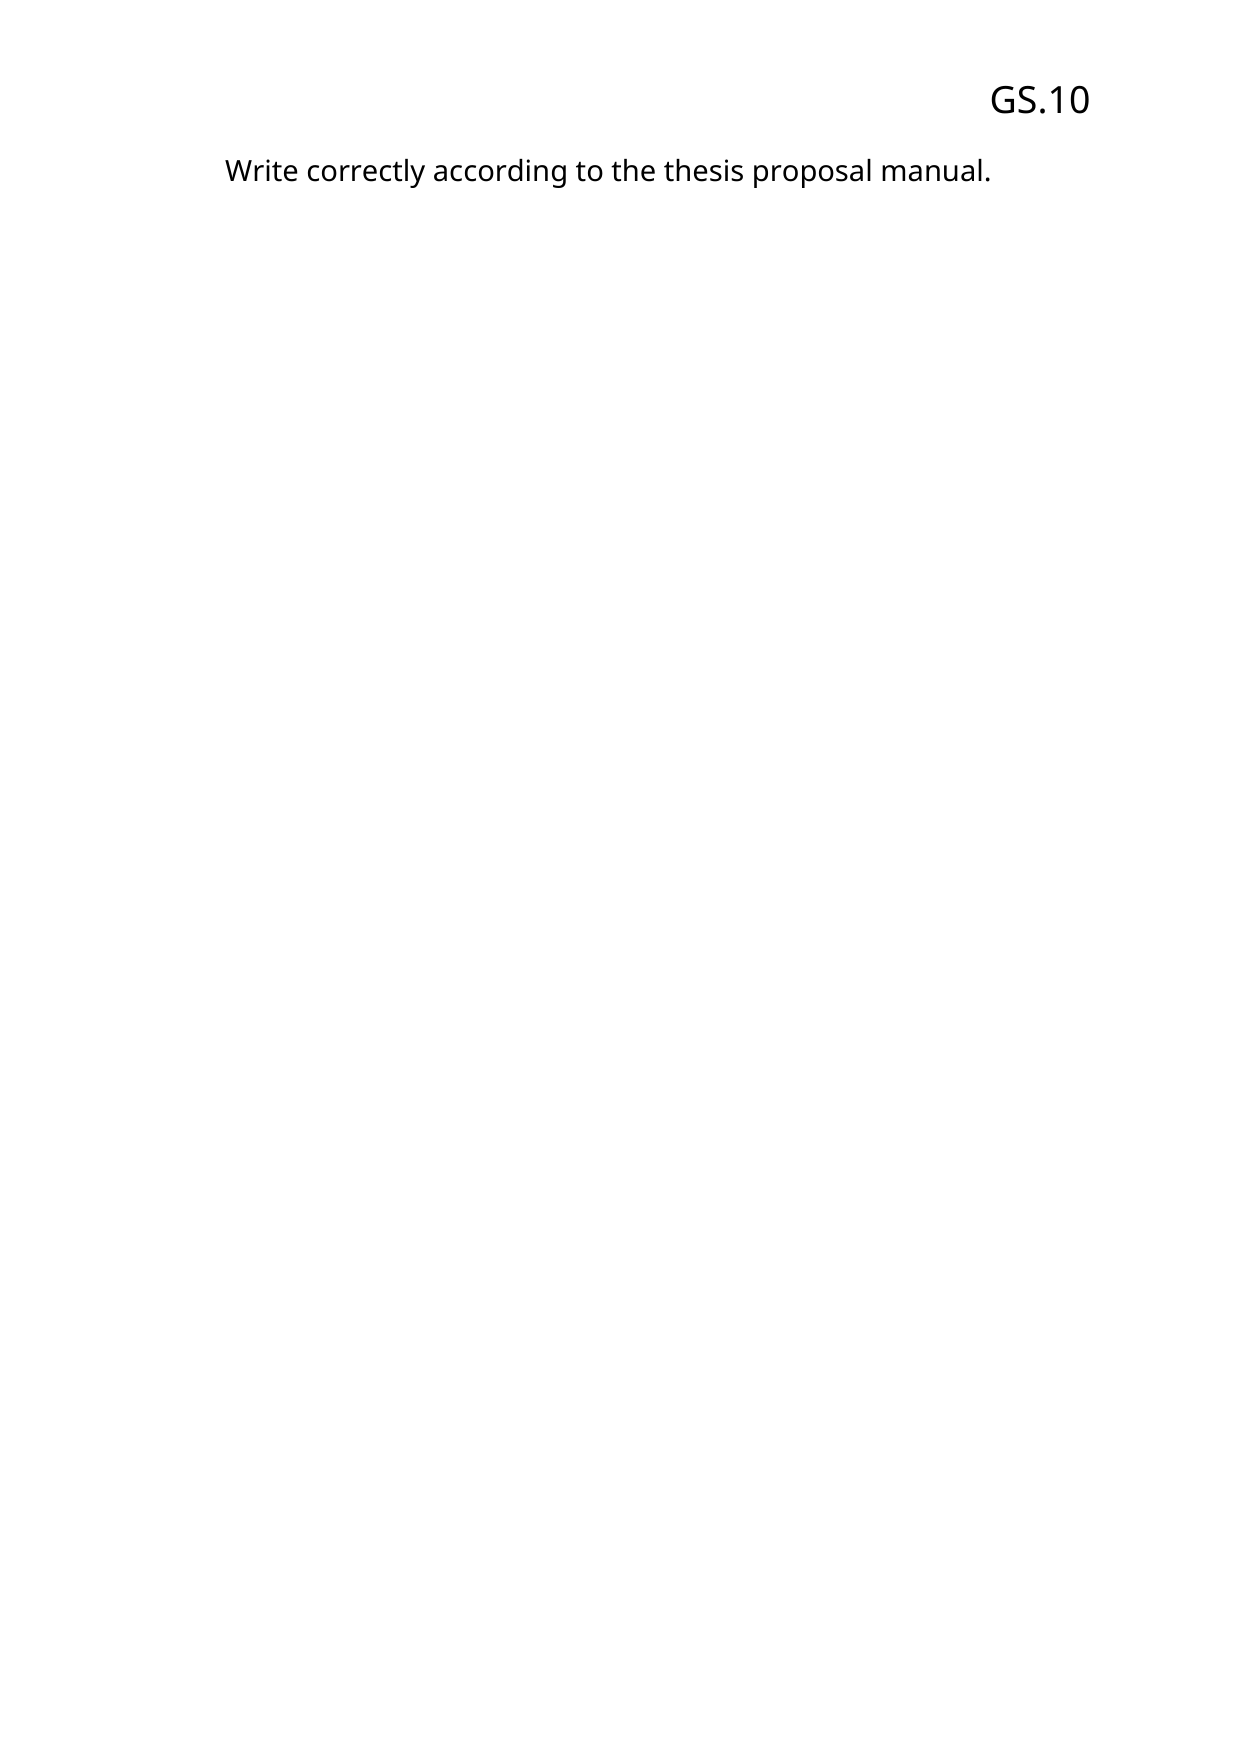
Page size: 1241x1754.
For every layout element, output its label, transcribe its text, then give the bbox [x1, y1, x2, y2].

text Write correctly according to the thesis proposal manual. [150, 150, 1090, 190]
